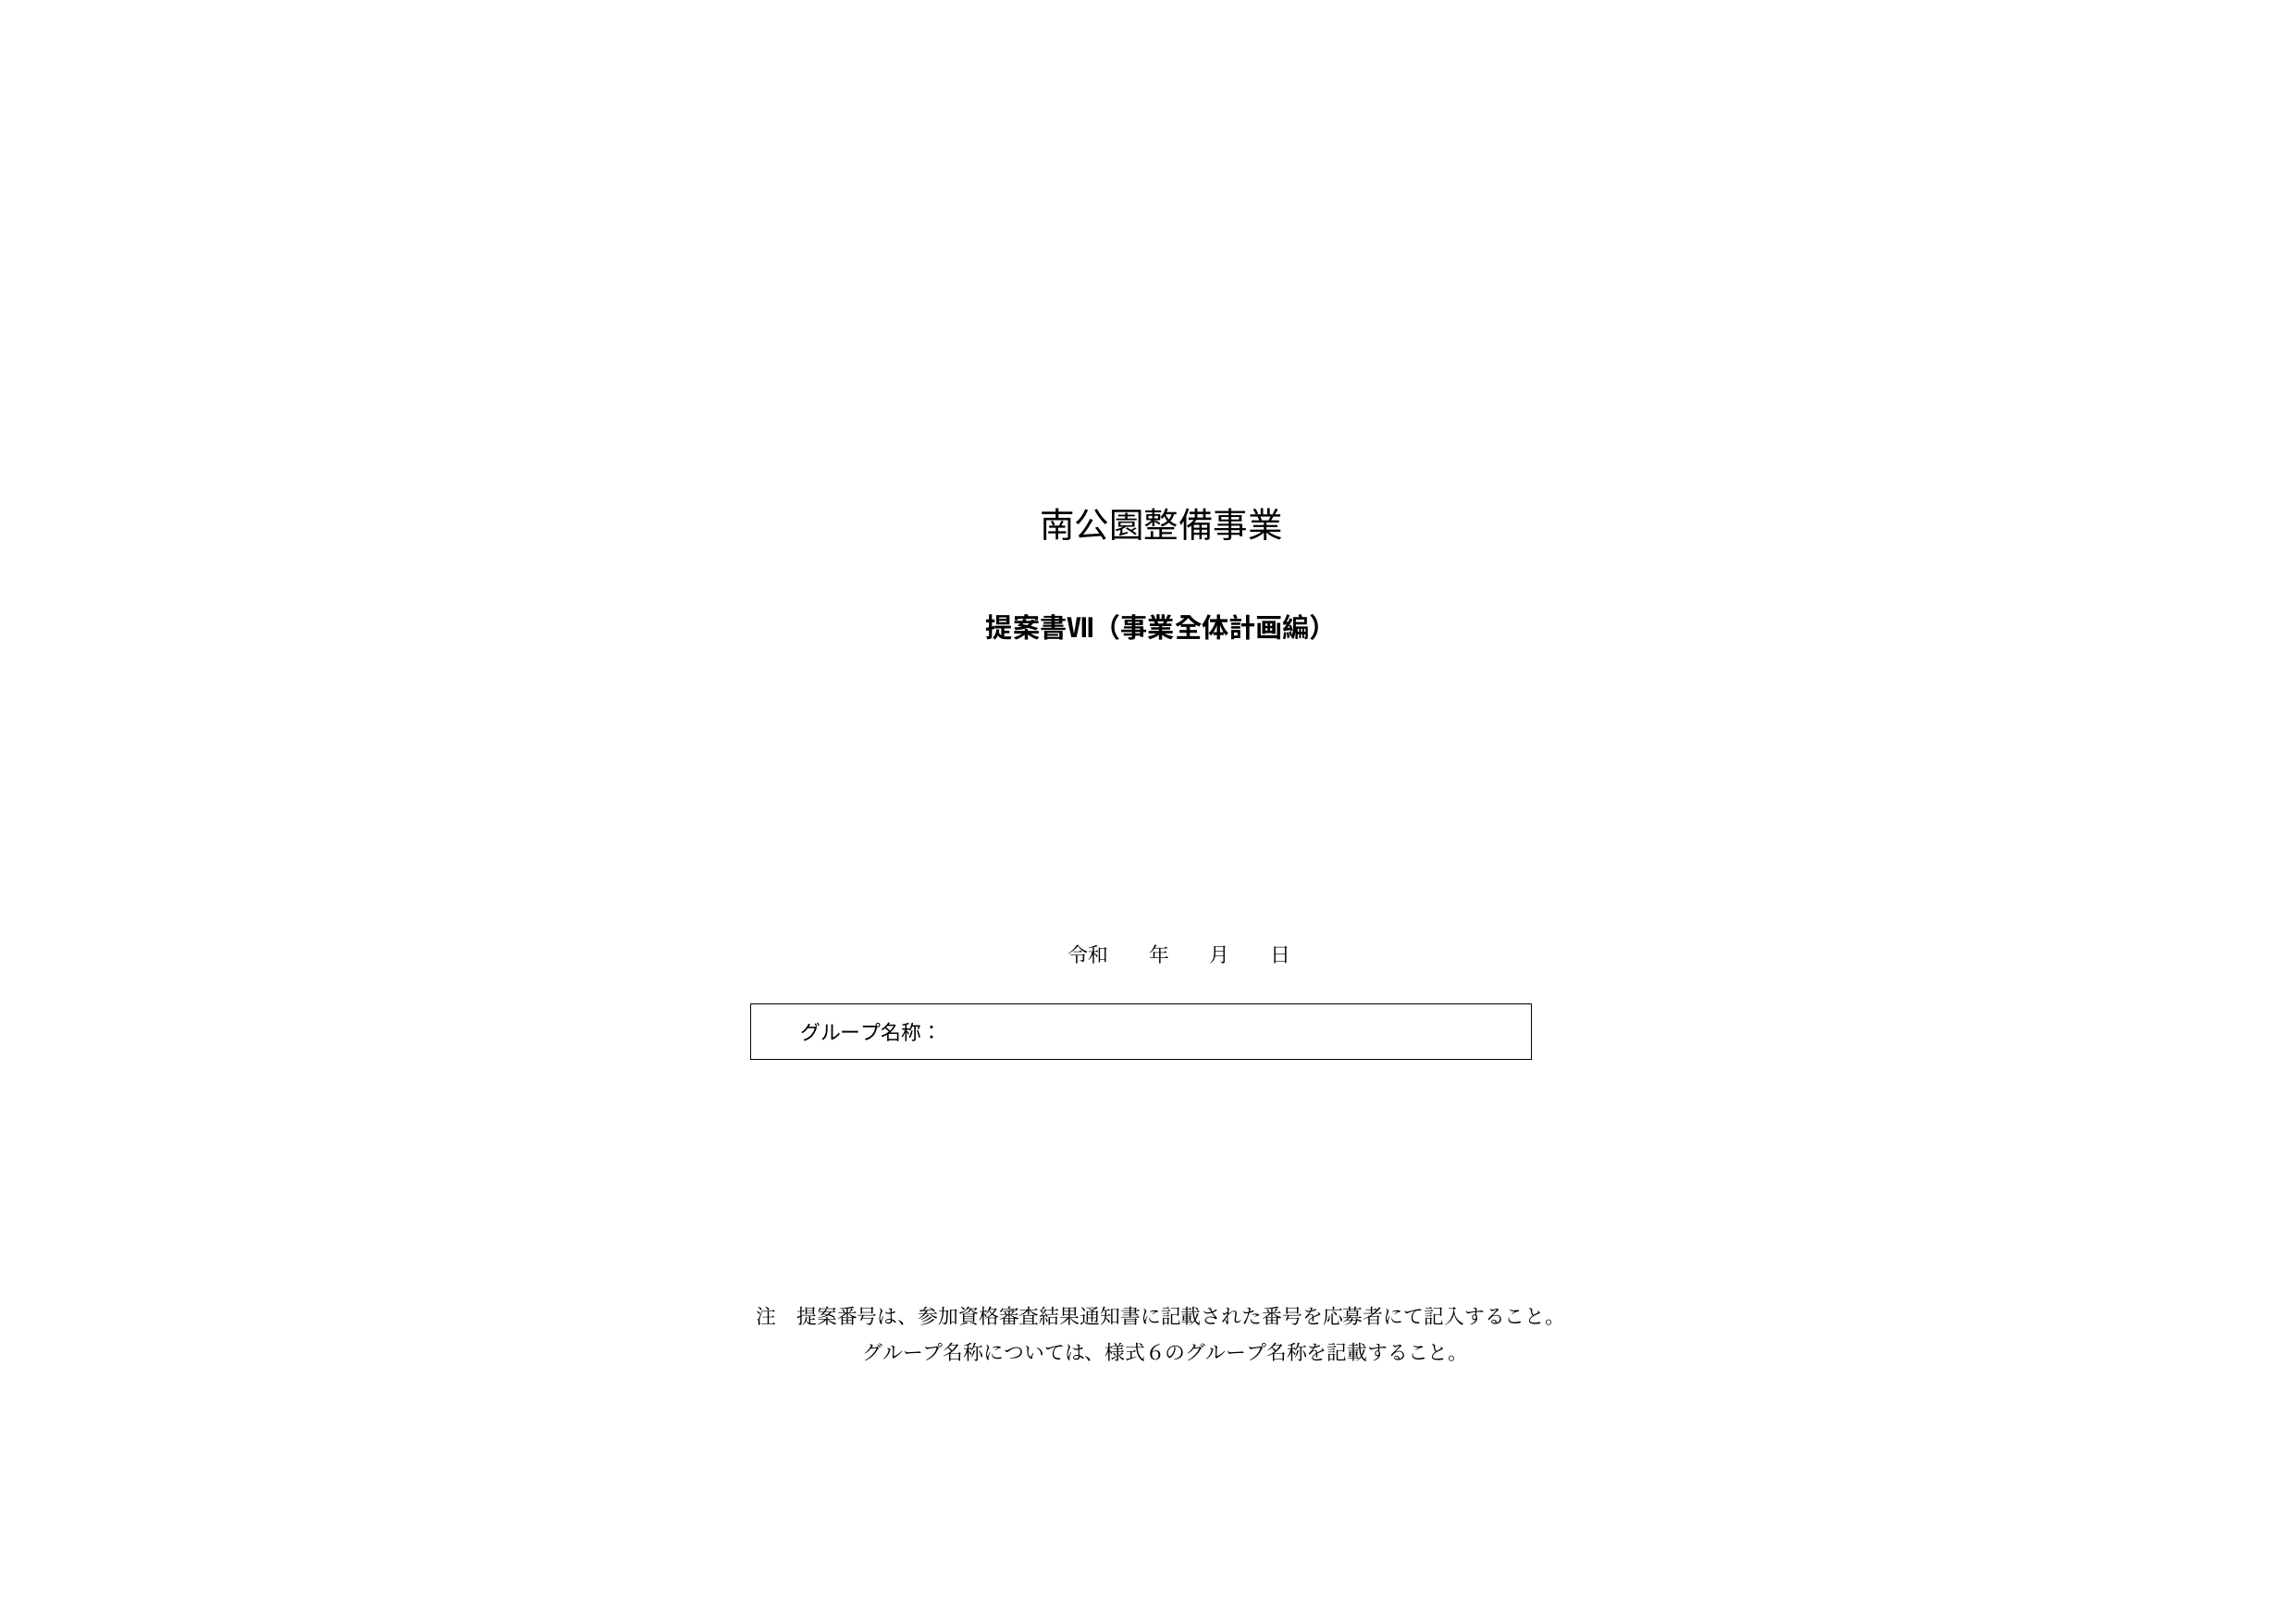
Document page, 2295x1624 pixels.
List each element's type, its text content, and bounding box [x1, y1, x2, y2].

subtitle 南公園整備事業 [125, 500, 2197, 547]
text 注 提案番号は、参加資格審査結果通知書に記載された番号を応募者にて記入すること。グループ名称については、様式６のグループ名称を記載すること。 [756, 1301, 1566, 1366]
text 令和 年 月 日 [159, 939, 2200, 968]
subtitle 提案書Ⅶ（事業全体計画編） [125, 609, 2197, 646]
